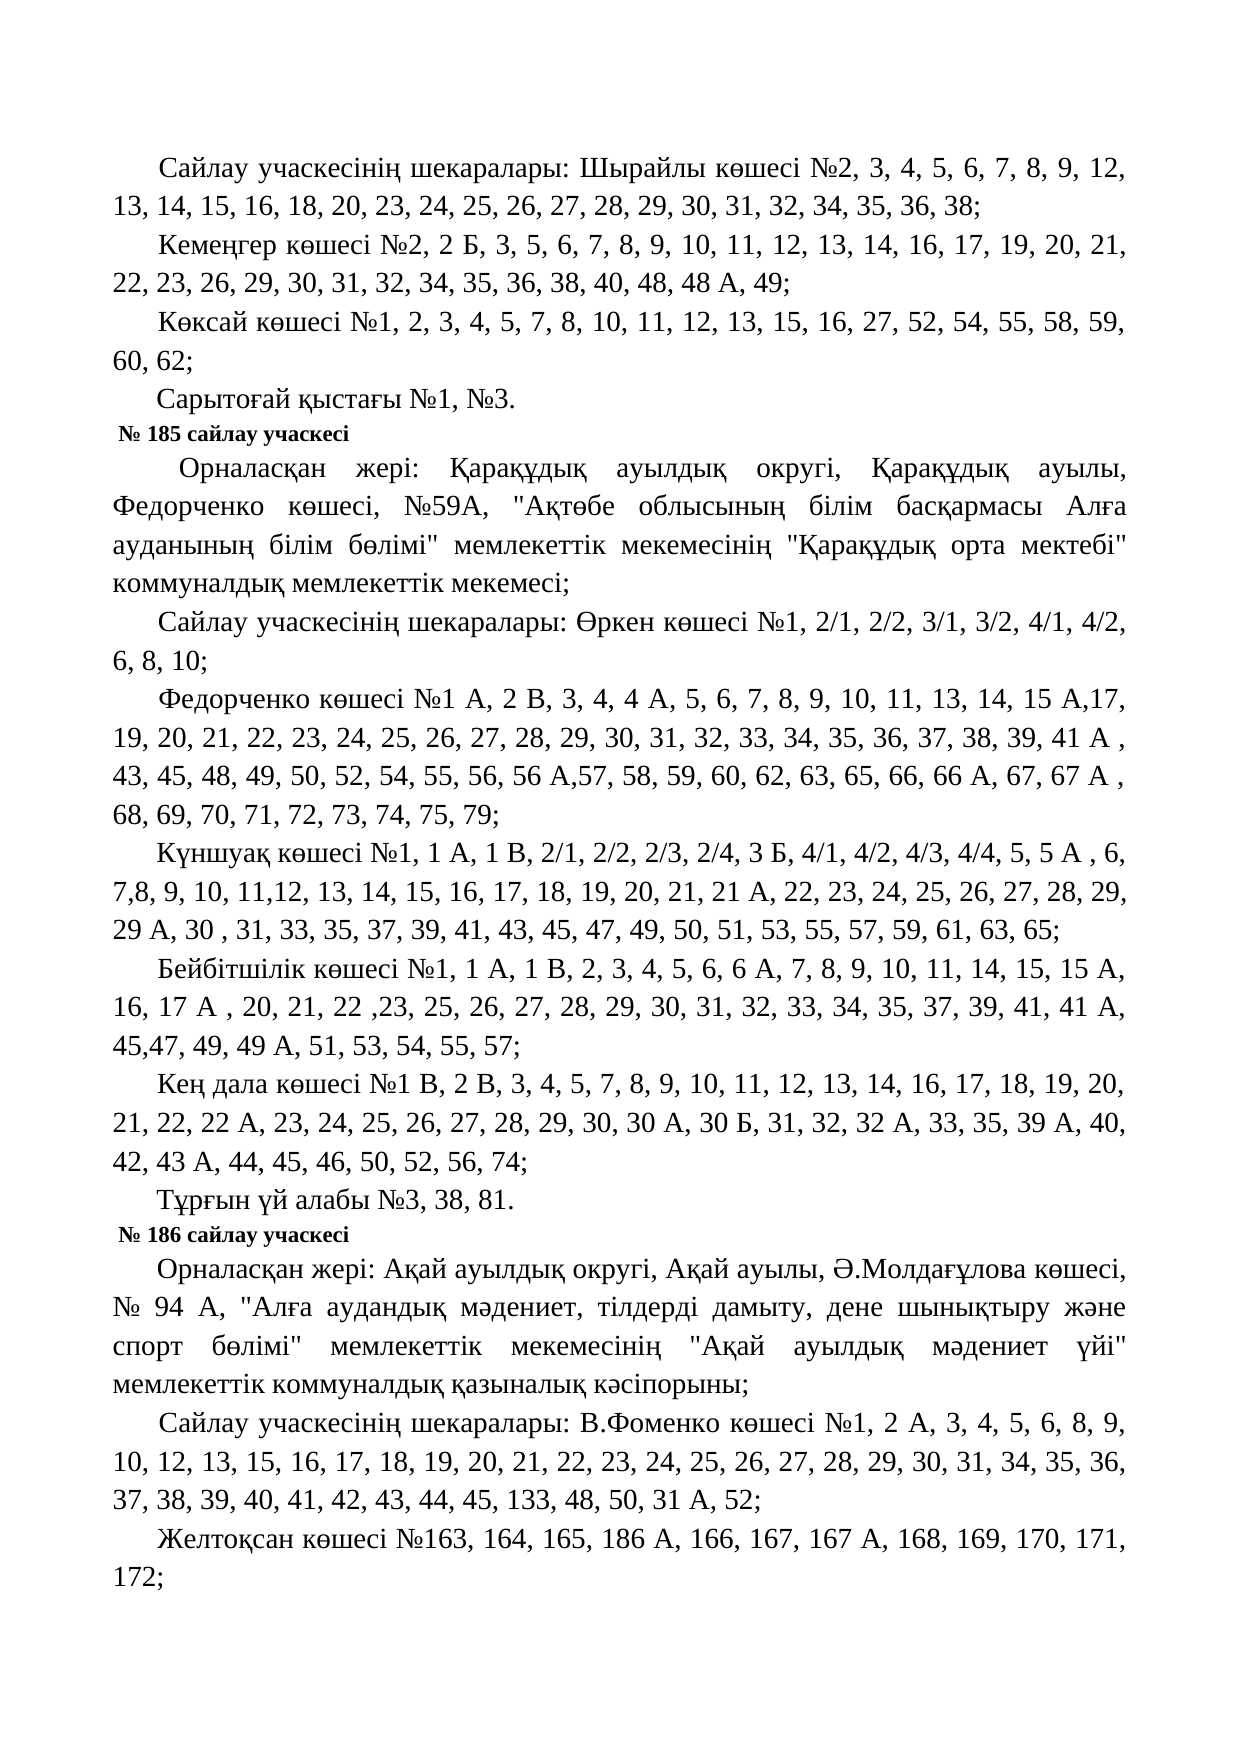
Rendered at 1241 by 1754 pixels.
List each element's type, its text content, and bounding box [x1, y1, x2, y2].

text Сайлау учаскесінің шекаралары: Өркен көшесі №1, 2/1, 2/2, 3/1, 3/2, 4/1, 4/2, 6, 8, 10; [112, 604, 1128, 676]
text Кемеңгер көшесі №2, 2 Б, 3, 5, 6, 7, 8, 9, 10, 11, 12, 13, 14, 16, 17, 19, 20, 21, 22, 23, 26, 29, 30, 31, 32, 34, 35, 36, 38, 40, 48, 48 А, 49; [112, 227, 1128, 299]
text № 186 сайлау учаскесі [112, 1221, 1128, 1247]
text Орналасқан жері: Қарақұдық ауылдық округі, Қарақұдық ауылы, Федорченко көшесі, №59А, "Ақтөбе облысының білім басқармасы Алға ауданының білім бөлімі" мемлекеттік мекемесінің "Қарақұдық орта мектебі" коммуналдық мемлекеттік мекемесі; [112, 450, 1128, 599]
text Күншуақ көшесі №1, 1 А, 1 В, 2/1, 2/2, 2/3, 2/4, 3 Б, 4/1, 4/2, 4/3, 4/4, 5, 5 А , 6, 7,8, 9, 10, 11,12, 13, 14, 15, 16, 17, 18, 19, 20, 21, 21 А, 22, 23, 24, 25, 26, 27, 28, 29, 29 А, 30 , 31, 33, 35, 37, 39, 41, 43, 45, 47, 49, 50, 51, 53, 55, 57, 59, 61, 63, 65; [112, 835, 1128, 946]
text № 185 сайлау учаскесі [112, 420, 1128, 446]
text Кең дала көшесі №1 В, 2 В, 3, 4, 5, 7, 8, 9, 10, 11, 12, 13, 14, 16, 17, 18, 19, 20, 21, 22, 22 А, 23, 24, 25, 26, 27, 28, 29, 30, 30 А, 30 Б, 31, 32, 32 А, 33, 35, 39 А, 40, 42, 43 А, 44, 45, 46, 50, 52, 56, 74; [112, 1067, 1128, 1177]
text Желтоқсан көшесі №163, 164, 165, 186 А, 166, 167, 167 А, 168, 169, 170, 171, 172; [112, 1521, 1128, 1593]
text Орналасқан жері: Ақай ауылдық округі, Ақай ауылы, Ә.Молдағұлова көшесі, № 94 А, "Алға аудандық мәдениет, тілдерді дамыту, дене шынықтыру және спорт бөлімі" мемлекеттік мекемесінің "Ақай ауылдық мәдениет үйі" мемлекеттік коммуналдық қазыналық кәсіпорыны; [112, 1251, 1128, 1400]
text Сайлау учаскесінің шекаралары: В.Фоменко көшесі №1, 2 А, 3, 4, 5, 6, 8, 9, 10, 12, 13, 15, 16, 17, 18, 19, 20, 21, 22, 23, 24, 25, 26, 27, 28, 29, 30, 31, 34, 35, 36, 37, 38, 39, 40, 41, 42, 43, 44, 45, 133, 48, 50, 31 А, 52; [112, 1405, 1128, 1516]
text Федорченко көшесі №1 А, 2 В, 3, 4, 4 А, 5, 6, 7, 8, 9, 10, 11, 13, 14, 15 А,17, 19, 20, 21, 22, 23, 24, 25, 26, 27, 28, 29, 30, 31, 32, 33, 34, 35, 36, 37, 38, 39, 41 А , 43, 45, 48, 49, 50, 52, 54, 55, 56, 56 А,57, 58, 59, 60, 62, 63, 65, 66, 66 А, 67, 67 А , 68, 69, 70, 71, 72, 73, 74, 75, 79; [112, 681, 1128, 830]
text Сайлау учаскесінің шекаралары: Шырайлы көшесі №2, 3, 4, 5, 6, 7, 8, 9, 12, 13, 14, 15, 16, 18, 20, 23, 24, 25, 26, 27, 28, 29, 30, 31, 32, 34, 35, 36, 38; [112, 150, 1128, 222]
text Сарытоғай қыстағы №1, №3. [112, 381, 1128, 415]
text Бейбітшілік көшесі №1, 1 А, 1 В, 2, 3, 4, 5, 6, 6 А, 7, 8, 9, 10, 11, 14, 15, 15 А, 16, 17 А , 20, 21, 22 ,23, 25, 26, 27, 28, 29, 30, 31, 32, 33, 34, 35, 37, 39, 41, 41 А, 45,47, 49, 49 А, 51, 53, 54, 55, 57; [112, 951, 1128, 1062]
text Көксай көшесі №1, 2, 3, 4, 5, 7, 8, 10, 11, 12, 13, 15, 16, 27, 52, 54, 55, 58, 59, 60, 62; [112, 304, 1128, 376]
text Тұрғын үй алабы №3, 38, 81. [112, 1182, 1128, 1216]
